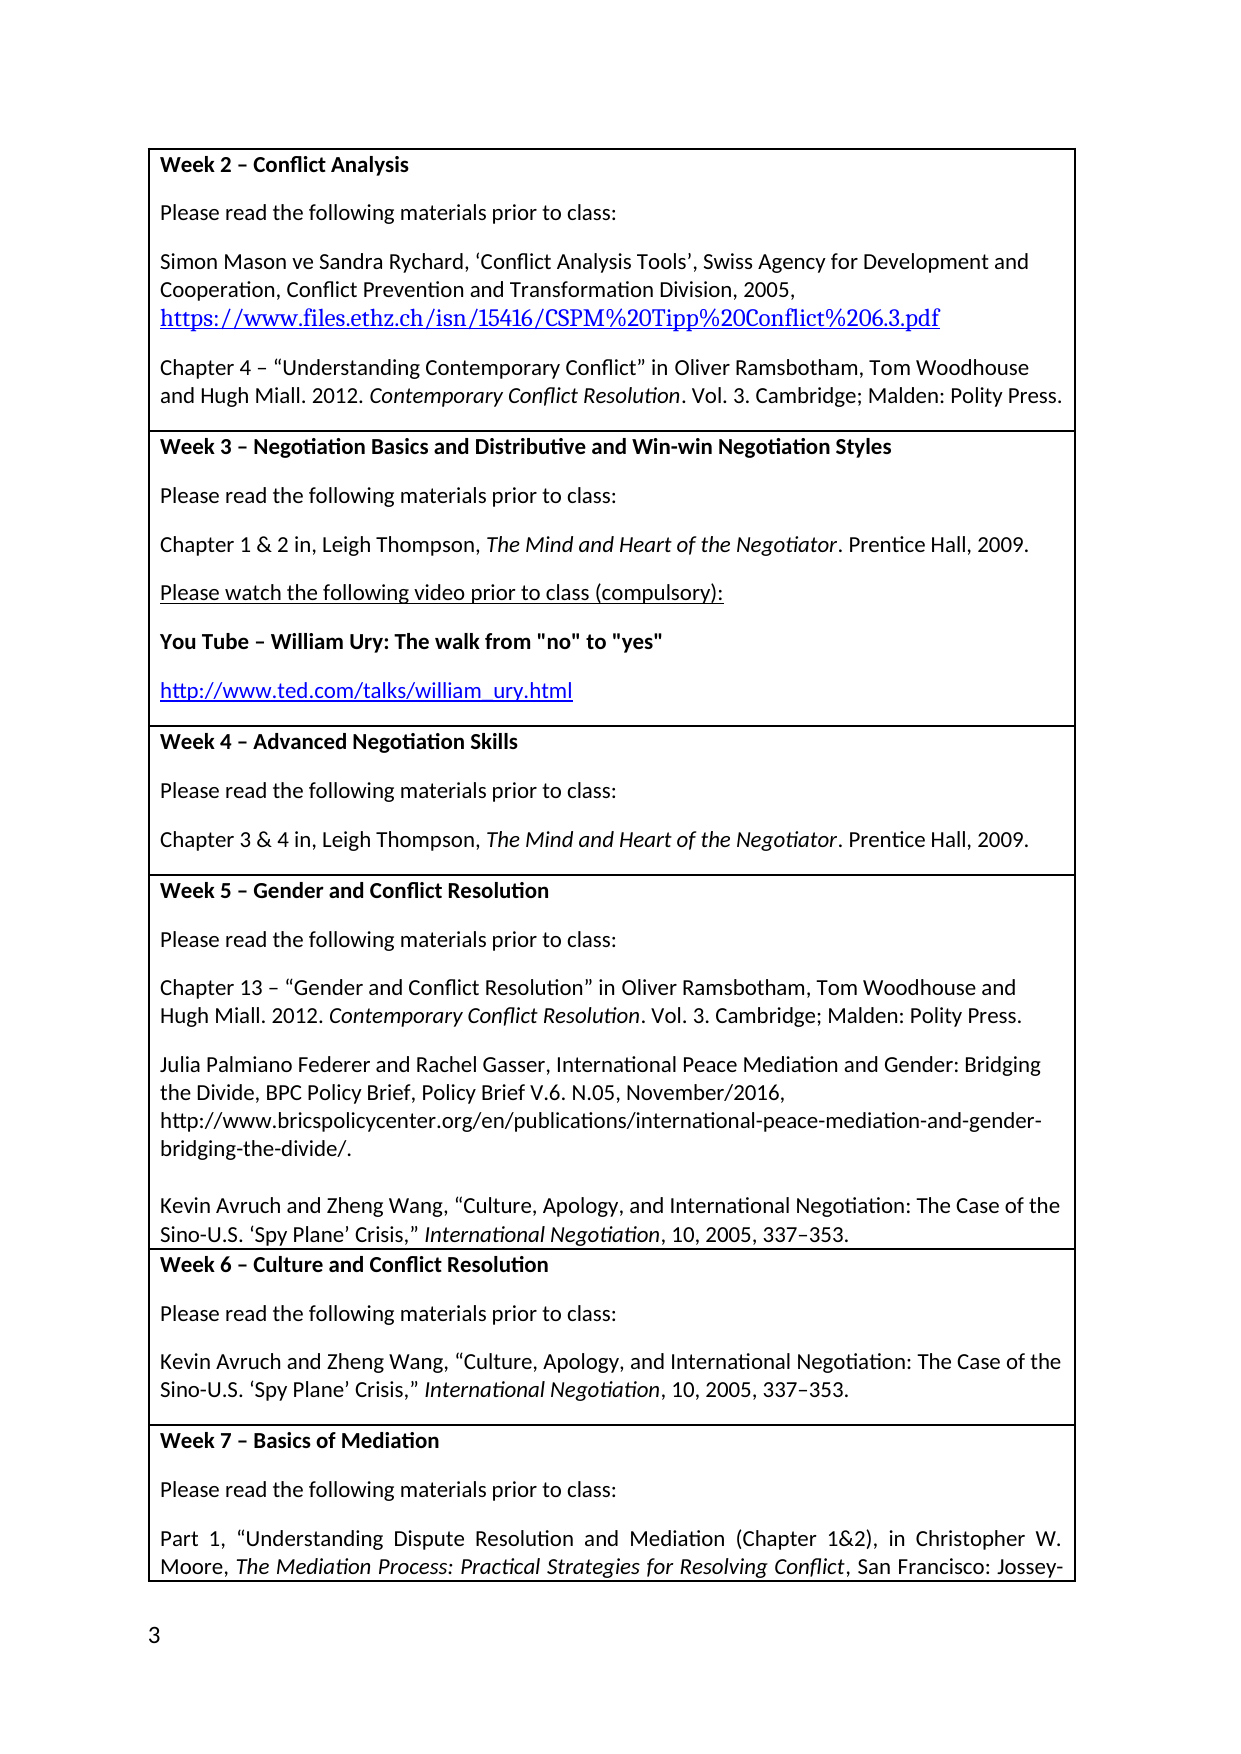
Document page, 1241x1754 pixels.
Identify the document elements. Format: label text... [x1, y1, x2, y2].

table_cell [150, 1426, 1074, 1580]
table_cell Week 4 – Advanced Negotiation Skills Please read the following materials prior to class: Chapter 3 & 4 in, Leigh Thompson, The Mind and Heart of the Negotiator. Prentice Hall, 2009. [150, 727, 1074, 874]
table_cell Week 3 – Negotiation Basics and Distributive and Win-win Negotiation Styles Please read the following materials prior to class: Chapter 1 & 2 in, Leigh Thompson, The Mind and Heart of the Negotiator. Prentice Hall, 2009. Please watch the following video prior to class (compulsory): You Tube – William Ury: The walk from "no" to "yes" http://www.ted.com/talks/william_ury.html [150, 432, 1074, 725]
table_cell Week 5 – Gender and Conflict Resolution Please read the following materials prior to class: Chapter 13 – “Gender and Conflict Resolution” in Oliver Ramsbotham, Tom Woodhouse and Hugh Miall. 2012. Contemporary Conflict Resolution. Vol. 3. Cambridge; Malden: Polity Press. Julia Palmiano Federer and Rachel Gasser, International Peace Mediation and Gender: Bridging the Divide, BPC Policy Brief, Policy Brief V.6. N.05, November/2016, http://www.bricspolicycenter.org/en/publications/international-peace-mediation-and-gender-bridging-the-divide/. Kevin Avruch and Zheng Wang, “Culture, Apology, and International Negotiation: The Case of the Sino-U.S. ‘Spy Plane’ Crisis,” International Negotiation, 10, 2005, 337–353. [150, 876, 1074, 1248]
table_cell Week 2 – Conflict Analysis Please read the following materials prior to class: Simon Mason ve Sandra Rychard, ‘Conflict Analysis Tools’, Swiss Agency for Development and Cooperation, Conflict Prevention and Transformation Division, 2005, https://www.files.ethz.ch/isn/15416/CSPM%20Tipp%20Conflict%206.3.pdf Chapter 4 – “Understanding Contemporary Conflict” in Oliver Ramsbotham, Tom Woodhouse and Hugh Miall. 2012. Contemporary Conflict Resolution. Vol. 3. Cambridge; Malden: Polity Press. [150, 150, 1074, 430]
table_cell Week 6 – Culture and Conflict Resolution Please read the following materials prior to class: Kevin Avruch and Zheng Wang, “Culture, Apology, and International Negotiation: The Case of the Sino-U.S. ‘Spy Plane’ Crisis,” International Negotiation, 10, 2005, 337–353. [150, 1250, 1074, 1424]
